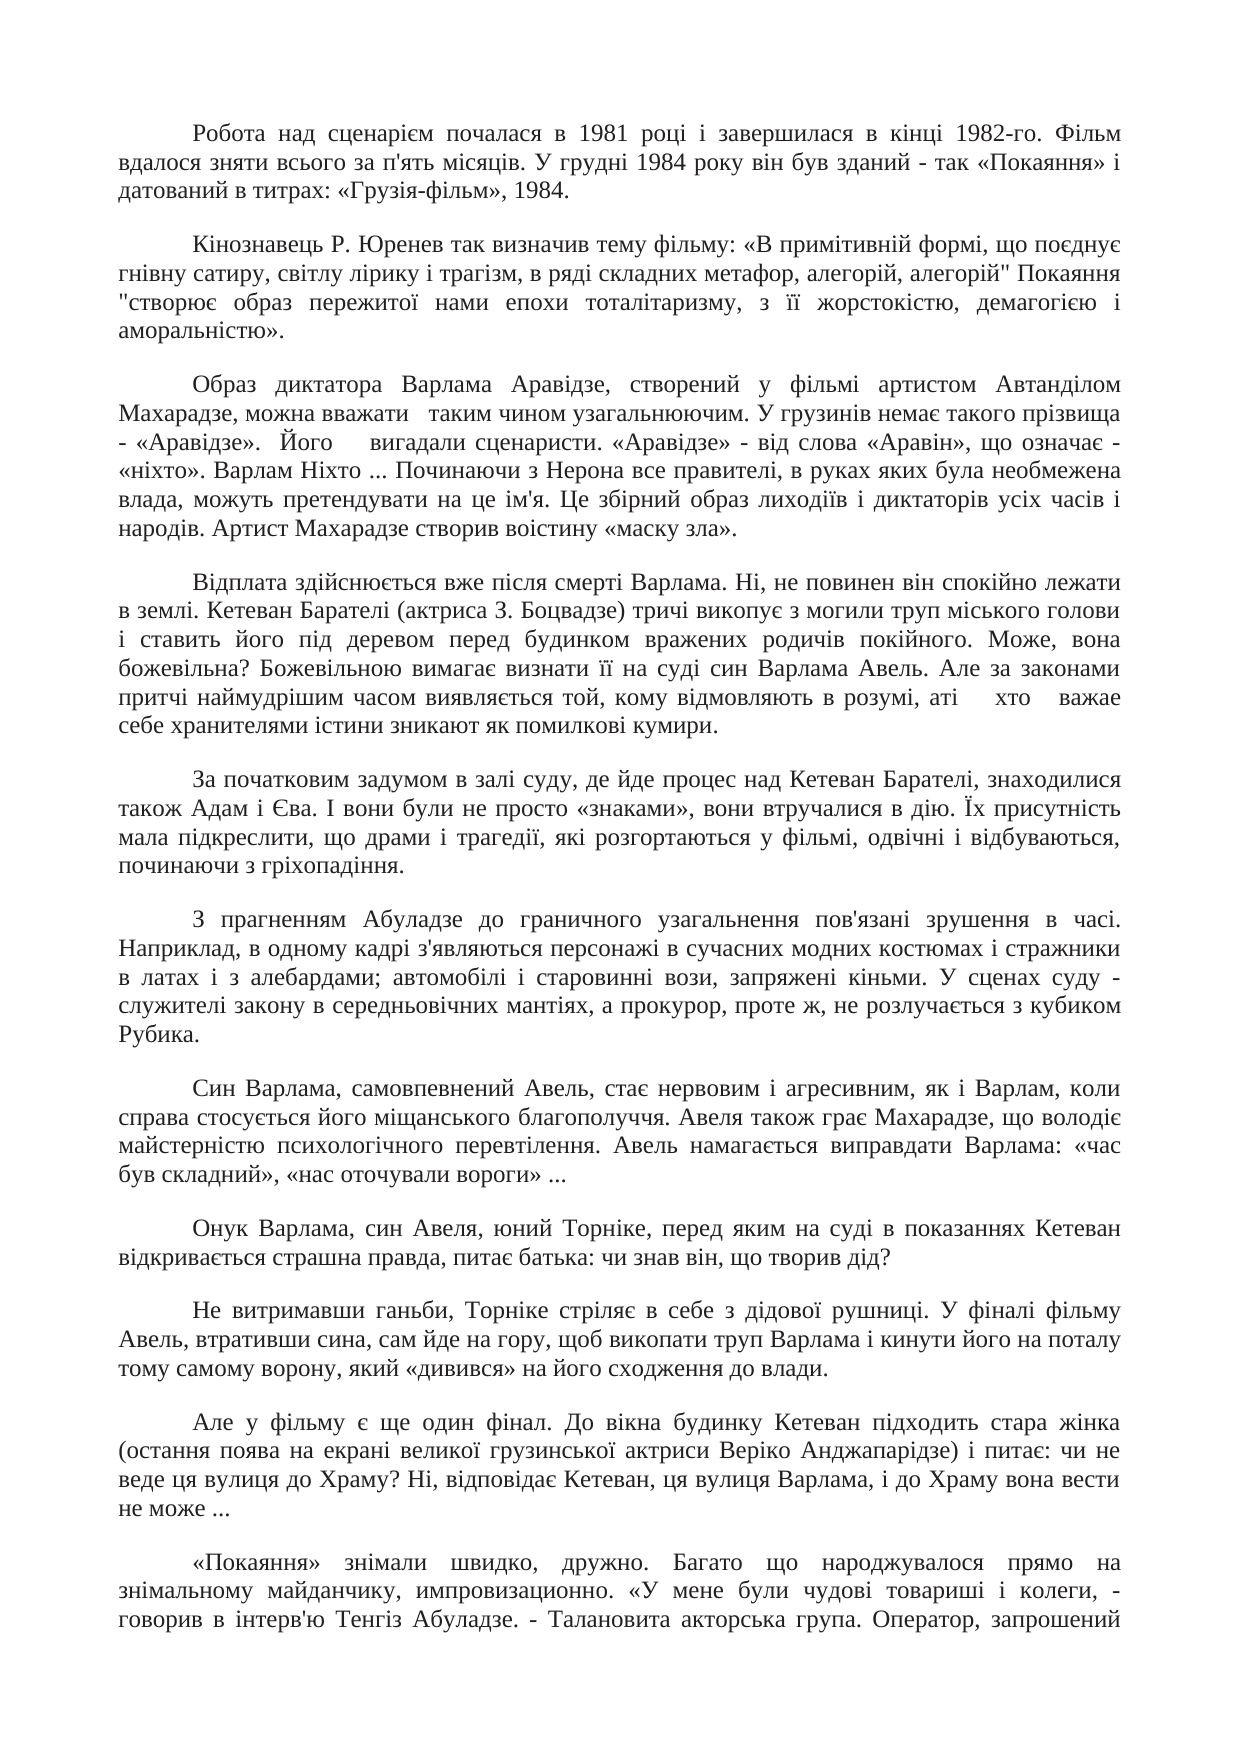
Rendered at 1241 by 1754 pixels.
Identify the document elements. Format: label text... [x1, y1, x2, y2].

text Але у фільму є ще один фінал. До вікна будинку Кетеван підходить стара жінка (остання поява на екрані великої грузинської актриси Веріко Анджапарідзе) і питає: чи не веде ця вулиця до Храму? Ні, відповідає Кетеван, ця вулиця Варлама, і до Храму вона вести не може ... [118, 1407, 1122, 1522]
text За початковим задумом в залі суду, де йде процес над Кетеван Барателі, знаходилися також Адам і Єва. І вони були не просто «знаками», вони втручалися в дію. Їх присутність мала підкреслити, що драми і трагедії, які розгортаються у фільмі, одвічні і відбуваються, починаючи з гріхопадіння. [118, 764, 1122, 879]
text Онук Варлама, син Авеля, юний Торніке, перед яким на суді в показаннях Кетеван відкривається страшна правда, питає батька: чи знав він, що творив дід? [118, 1213, 1122, 1271]
text Робота над сценарієм почалася в 1981 році і завершилася в кінці 1982-го. Фільм вдалося зняти всього за п'ять місяців. У грудні 1984 року він був зданий - так «Покаяння» і датований в титрах: «Грузія-фільм», 1984. [118, 118, 1122, 204]
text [118, 1547, 1122, 1633]
text Образ диктатора Варлама Аравідзе, створений у фільмі артистом Автанділом Махарадзе, можна вважати таким чином узагальнюючим. У грузинів немає такого прізвища - «Аравідзе». Його вигадали сценаристи. «Аравідзе» - від слова «Аравін», що означає - «ніхто». Варлам Ніхто ... Починаючи з Нерона все правителі, в руках яких була необмежена влада, можуть претендувати на це ім'я. Це збірний образ лиходіїв і диктаторів усіх часів і народів. Артист Махарадзе створив воістину «маску зла». [118, 369, 1122, 542]
text Відплата здійснюється вже після смерті Варлама. Ні, не повинен він спокійно лежати в землі. Кетеван Барателі (актриса З. Боцвадзе) тричі викопує з могили труп міського голови і ставить його під деревом перед будинком вражених родичів покійного. Може, вона божевільна? Божевільною вимагає визнати її на суді син Варлама Авель. Але за законами притчі наймудрішим часом виявляється той, кому відмовляють в розумі, аті хто важае себе хранителями істини зникают як помилкові кумири. [118, 567, 1122, 739]
text Син Варлама, самовпевнений Авель, стає нервовим і агресивним, як і Варлам, коли справа стосується його міщанського благополуччя. Авеля також грає Махарадзе, що володіє майстерністю психологічного перевтілення. Авель намагається виправдати Варлама: «час був складний», «нас оточували вороги» ... [118, 1073, 1122, 1188]
text Не витримавши ганьби, Торніке стріляє в себе з дідової рушниці. У фіналі фільму Авель, втративши сина, сам йде на гору, щоб викопати труп Варлама і кинути його на поталу тому самому ворону, який «дивився» на його сходження до влади. [118, 1296, 1122, 1382]
text З прагненням Абуладзе до граничного узагальнення пов'язані зрушення в часі. Наприклад, в одному кадрі з'являються персонажі в сучасних модних костюмах і стражники в латах і з алебардами; автомобілі і старовинні вози, запряжені кіньми. У сценах суду - служителі закону в середньовічних мантіях, а прокурор, проте ж, не розлучається з кубиком Рубика. [118, 904, 1122, 1048]
text Кінознавець Р. Юренев так визначив тему фільму: «В примітивній формі, що поєднує гнівну сатиру, світлу лірику і трагізм, в ряді складних метафор, алегорій, алегорій" Покаяння "створює образ пережитої нами епохи тоталітаризму, з її жорстокістю, демагогією і аморальністю». [118, 229, 1122, 344]
